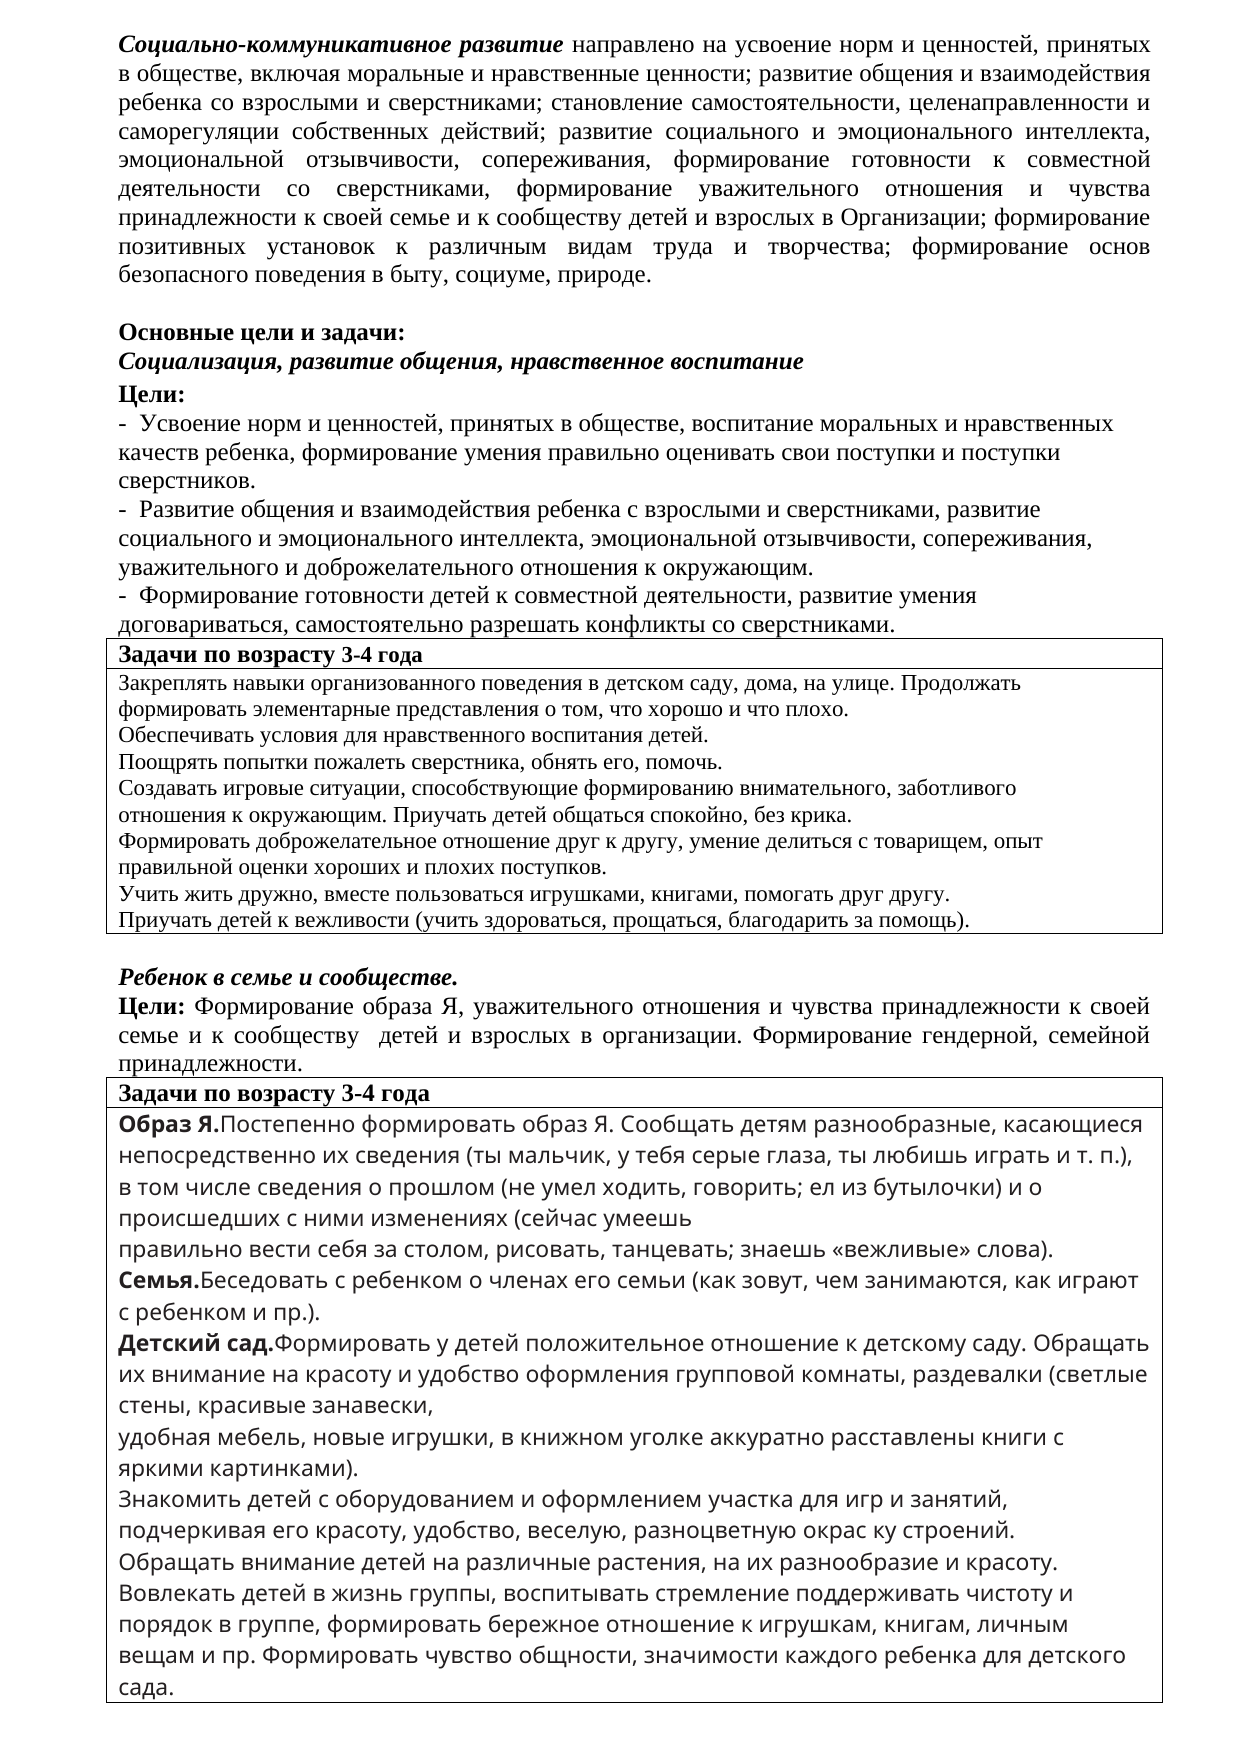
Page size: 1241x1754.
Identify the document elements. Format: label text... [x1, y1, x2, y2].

text Цели: Формирование образа Я, уважительного отношения и чувства принадлежности к своей семье и к сообществу детей и взрослых в организации. Формирование гендерной, семейной принадлежности. [118, 991, 1152, 1077]
text Цели: [118, 379, 1152, 408]
text Социально-коммуникативное развитие направлено на усвоение норм и ценностей, принятых в обществе, включая моральные и нравственные ценности; развитие общения и взаимодействия ребенка со взрослыми и сверстниками; становление самостоятельности, целенаправленности и саморегуляции собственных действий; развитие социального и эмоционального интеллекта, эмоциональной отзывчивости, сопереживания, формирование готовности к совместной деятельности со сверстниками, формирование уважительного отношения и чувства принадлежности к своей семье и к сообществу детей и взрослых в Организации; формирование позитивных установок к различным видам труда и творчества; формирование основ безопасного поведения в быту, социуме, природе. [118, 29, 1152, 288]
table_cell Закреплять навыки организованного поведения в детском саду, дома, на улице. Продолжать формировать элементарные представления о том, что хорошо и что плохо. Обеспечивать условия для нравственного воспитания детей. Поощрять попытки пожалеть сверстника, обнять его, помочь. Создавать игровые ситуации, способствующие формированию внимательного, заботливого отношения к окружающим. Приучать детей общаться спокойно, без крика. Формировать доброжелательное отношение друг к другу, умение делиться с товарищем, опыт правильной оценки хороших и плохих поступков. Учить жить дружно, вместе пользоваться игрушками, книгами, помогать друг другу. Приучать детей к вежливости (учить здороваться, прощаться, благодарить за помощь). [107, 669, 1162, 932]
text Социализация, развитие общения, нравственное воспитание [118, 346, 1152, 375]
text - Усвоение норм и ценностей, принятых в обществе, воспитание моральных и нравственных качеств ребенка, формирование умения правильно оценивать свои поступки и поступки сверстников. [118, 408, 1152, 494]
text - Развитие общения и взаимодействия ребенка с взрослыми и сверстниками, развитие социального и эмоционального интеллекта, эмоциональной отзывчивости, сопереживания, уважительного и доброжелательного отношения к окружающим. - Формирование готовности детей к совместной деятельности, развитие умения договариваться, самостоятельно разрешать конфликты со сверстниками. [118, 494, 1152, 638]
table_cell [107, 1108, 1162, 1702]
table_header Задачи по возрасту 3-4 года [107, 639, 1162, 668]
text Основные цели и задачи: [118, 317, 1152, 346]
table_header Задачи по возрасту 3-4 года [107, 1078, 1162, 1107]
text Ребенок в семье и сообществе. [118, 962, 1152, 991]
